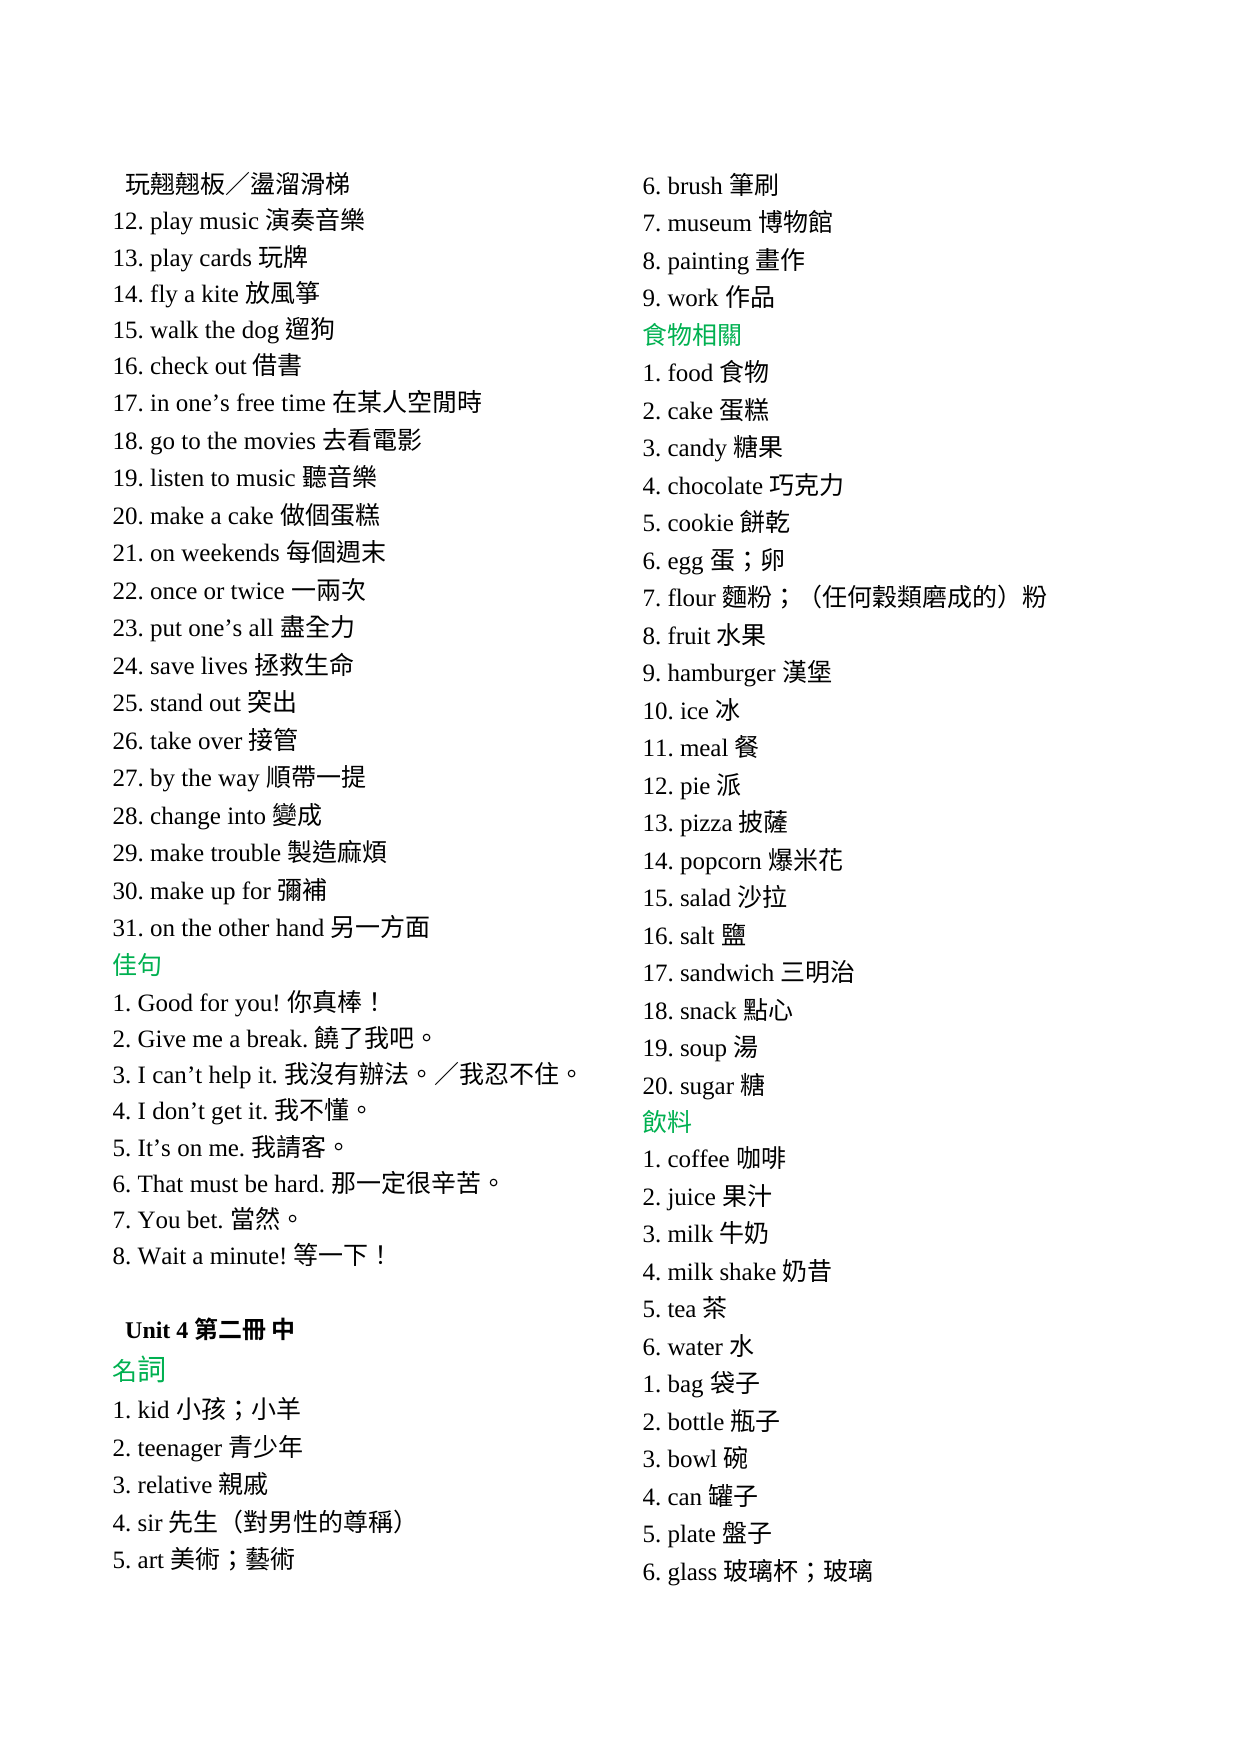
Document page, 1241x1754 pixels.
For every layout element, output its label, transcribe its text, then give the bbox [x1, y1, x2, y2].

text 6. egg 蛋；卵 [642, 539, 1128, 577]
text 1. kid 小孩；小羊 [112, 1389, 598, 1427]
text 15. walk the dog 遛狗 [112, 309, 598, 346]
text 25. stand out 突出 [112, 682, 598, 719]
text 18. snack 點心 [642, 989, 1128, 1027]
text 16. salt 鹽 [642, 914, 1128, 952]
text 玩翹翹板／盪溜滑梯 [112, 164, 598, 201]
text 5. art 美術；藝術 [112, 1539, 598, 1577]
text 7. museum 博物館 [642, 202, 1128, 239]
text 7. You bet. 當然。 [112, 1199, 598, 1236]
text 6. glass 玻璃杯；玻璃 [642, 1551, 1128, 1588]
text 8. fruit 水果 [642, 614, 1128, 652]
text 2. Give me a break. 饒了我吧。 [112, 1018, 598, 1054]
text 13. play cards 玩牌 [112, 237, 598, 273]
text 15. salad 沙拉 [642, 877, 1128, 914]
text 23. put one’s all 盡全力 [112, 607, 598, 644]
text 26. take over 接管 [112, 719, 598, 757]
text 17. in one’s free time 在某人空閒時 [112, 382, 598, 419]
text 1. bag 袋子 [642, 1363, 1128, 1401]
text 29. make trouble 製造麻煩 [112, 832, 598, 869]
text 19. soup 湯 [642, 1027, 1128, 1064]
text 22. once or twice 一兩次 [112, 569, 598, 607]
text 3. milk 牛奶 [642, 1213, 1128, 1251]
text 20. make a cake 做個蛋糕 [112, 494, 598, 532]
text 31. on the other hand 另一方面 [112, 907, 598, 944]
text 9. work 作品 [642, 277, 1128, 314]
text 2. teenager 青少年 [112, 1427, 598, 1464]
text 食物相關 [642, 314, 1128, 352]
text 1. coffee 咖啡 [642, 1138, 1128, 1176]
text 14. fly a kite 放風箏 [112, 273, 598, 309]
text 5. It’s on me. 我請客。 [112, 1127, 598, 1163]
text 21. on weekends 每個週末 [112, 532, 598, 569]
text 10. ice 冰 [642, 689, 1128, 727]
text 11. meal 餐 [642, 727, 1128, 764]
text 名詞 [112, 1347, 598, 1389]
text 16. check out 借書 [112, 346, 598, 382]
text 6. water 水 [642, 1326, 1128, 1363]
text 5. plate 盤子 [642, 1513, 1128, 1551]
text 17. sandwich 三明治 [642, 952, 1128, 989]
text 4. I don’t get it. 我不懂。 [112, 1091, 598, 1127]
text 30. make up for 彌補 [112, 869, 598, 907]
text 4. milk shake 奶昔 [642, 1251, 1128, 1288]
text 24. save lives 拯救生命 [112, 644, 598, 682]
text 19. listen to music 聽音樂 [112, 457, 598, 494]
text 2. bottle 瓶子 [642, 1401, 1128, 1438]
text 6. That must be hard. 那一定很辛苦。 [112, 1163, 598, 1199]
text 3. bowl 碗 [642, 1438, 1128, 1476]
text 2. juice 果汁 [642, 1176, 1128, 1213]
text 4. sir 先生（對男性的尊稱） [112, 1502, 598, 1539]
text 6. brush 筆刷 [642, 164, 1128, 202]
text 3. candy 糖果 [642, 427, 1128, 464]
text Unit 4 第二冊 中 [125, 1309, 598, 1347]
text 7. flour 麵粉；（任何穀類磨成的）粉 [642, 577, 1128, 614]
text 3. I can’t help it. 我沒有辦法。／我忍不住。 [112, 1054, 598, 1091]
text 3. relative 親戚 [112, 1464, 598, 1502]
text 5. tea 茶 [642, 1288, 1128, 1326]
text 8. painting 畫作 [642, 239, 1128, 277]
text 27. by the way 順帶一提 [112, 757, 598, 794]
text 20. sugar 糖 [642, 1064, 1128, 1102]
text 飲料 [642, 1102, 1128, 1138]
text 18. go to the movies 去看電影 [112, 419, 598, 457]
text 13. pizza 披薩 [642, 802, 1128, 839]
text 9. hamburger 漢堡 [642, 652, 1128, 689]
text 8. Wait a minute! 等一下！ [112, 1236, 598, 1272]
text 14. popcorn 爆米花 [642, 839, 1128, 877]
text 佳句 [112, 944, 598, 982]
text 28. change into 變成 [112, 794, 598, 832]
text 5. cookie 餅乾 [642, 502, 1128, 539]
text 4. can 罐子 [642, 1476, 1128, 1513]
text 12. play music 演奏音樂 [112, 201, 598, 237]
text 4. chocolate 巧克力 [642, 464, 1128, 502]
text 1. Good for you! 你真棒！ [112, 982, 598, 1018]
text 2. cake 蛋糕 [642, 389, 1128, 427]
text 1. food 食物 [642, 352, 1128, 389]
text 12. pie 派 [642, 764, 1128, 802]
